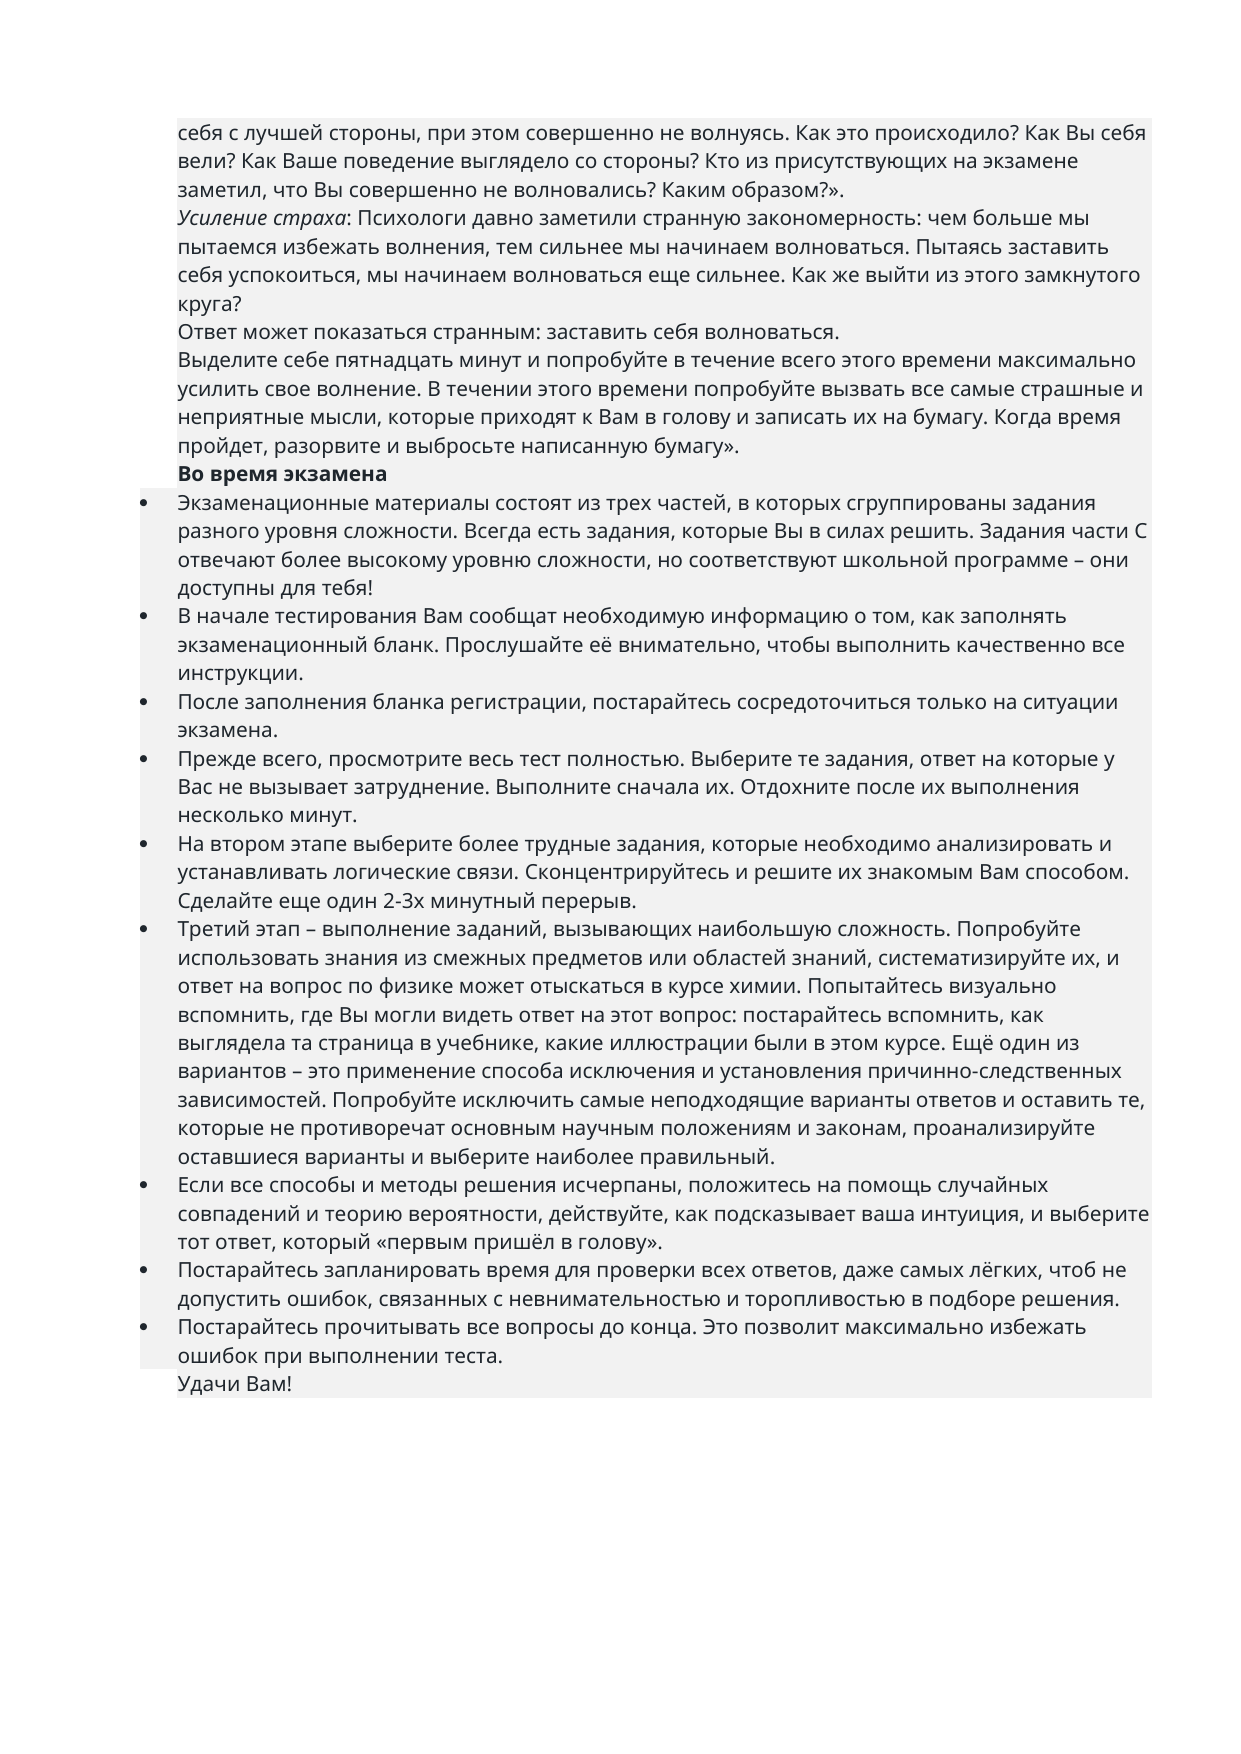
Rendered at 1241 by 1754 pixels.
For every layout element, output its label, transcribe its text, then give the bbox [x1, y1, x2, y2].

text Выделите себе пятнадцать минут и попробуйте в течение всего этого времени максимально усилить свое волнение. В течении этого времени попробуйте вызвать все самые страшные и неприятные мысли, которые приходят к Вам в голову и записать их на бумагу. Когда время пройдет, разорвите и выбросьте написанную бумагу». [177, 346, 1152, 459]
text Ответ может показаться странным: заставить себя волноваться. [177, 317, 1152, 346]
text Во время экзамена [177, 459, 1152, 488]
list Третий этап – выполнение заданий, вызывающих наибольшую сложность. Попробуйте использовать знания из смежных предметов или областей знаний, систематизируйте их, и ответ на вопрос по физике может отыскаться в курсе химии. Попытайтесь визуально вспомнить, где Вы могли видеть ответ на этот вопрос: постарайтесь вспомнить, как выглядела та страница в учебнике, какие иллюстрации были в этом курсе. Ещё один из вариантов – это применение способа исключения и установления причинно-следственных зависимостей. Попробуйте исключить самые неподходящие варианты ответов и оставить те, которые не противоречат основным научным положениям и законам, проанализируйте оставшиеся варианты и выберите наиболее правильный. [140, 914, 1152, 1170]
list Экзаменационные материалы состоят из трех частей, в которых сгруппированы задания разного уровня сложности. Всегда есть задания, которые Вы в силах решить. Задания части С отвечают более высокому уровню сложности, но соответствуют школьной программе – они доступны для тебя! [140, 488, 1152, 602]
text Усиление страха: Психологи давно заметили странную закономерность: чем больше мы пытаемся избежать волнения, тем сильнее мы начинаем волноваться. Пытаясь заставить себя успокоиться, мы начинаем волноваться еще сильнее. Как же выйти из этого замкнутого круга? [177, 203, 1152, 317]
list Постарайтесь запланировать время для проверки всех ответов, даже самых лёгких, чтоб не допустить ошибок, связанных с невнимательностью и торопливостью в подборе решения. [140, 1256, 1152, 1312]
list В начале тестирования Вам сообщат необходимую информацию о том, как заполнять экзаменационный бланк. Прослушайте её внимательно, чтобы выполнить качественно все инструкции. [140, 602, 1152, 687]
list Постарайтесь прочитывать все вопросы до конца. Это позволит максимально избежать ошибок при выполнении теста. [140, 1312, 1152, 1369]
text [177, 118, 1152, 203]
list После заполнения бланка регистрации, постарайтесь сосредоточиться только на ситуации экзамена. [140, 687, 1152, 744]
text Удачи Вам! [177, 1369, 1152, 1398]
list Если все способы и методы решения исчерпаны, положитесь на помощь случайных совпадений и теорию вероятности, действуйте, как подсказывает ваша интуиция, и выберите тот ответ, который «первым пришёл в голову». [140, 1170, 1152, 1256]
list На втором этапе выберите более трудные задания, которые необходимо анализировать и устанавливать логические связи. Сконцентрируйтесь и решите их знакомым Вам способом. Сделайте еще один 2-3х минутный перерыв. [140, 829, 1152, 914]
list Прежде всего, просмотрите весь тест полностью. Выберите те задания, ответ на которые у Вас не вызывает затруднение. Выполните сначала их. Отдохните после их выполнения несколько минут. [140, 744, 1152, 829]
